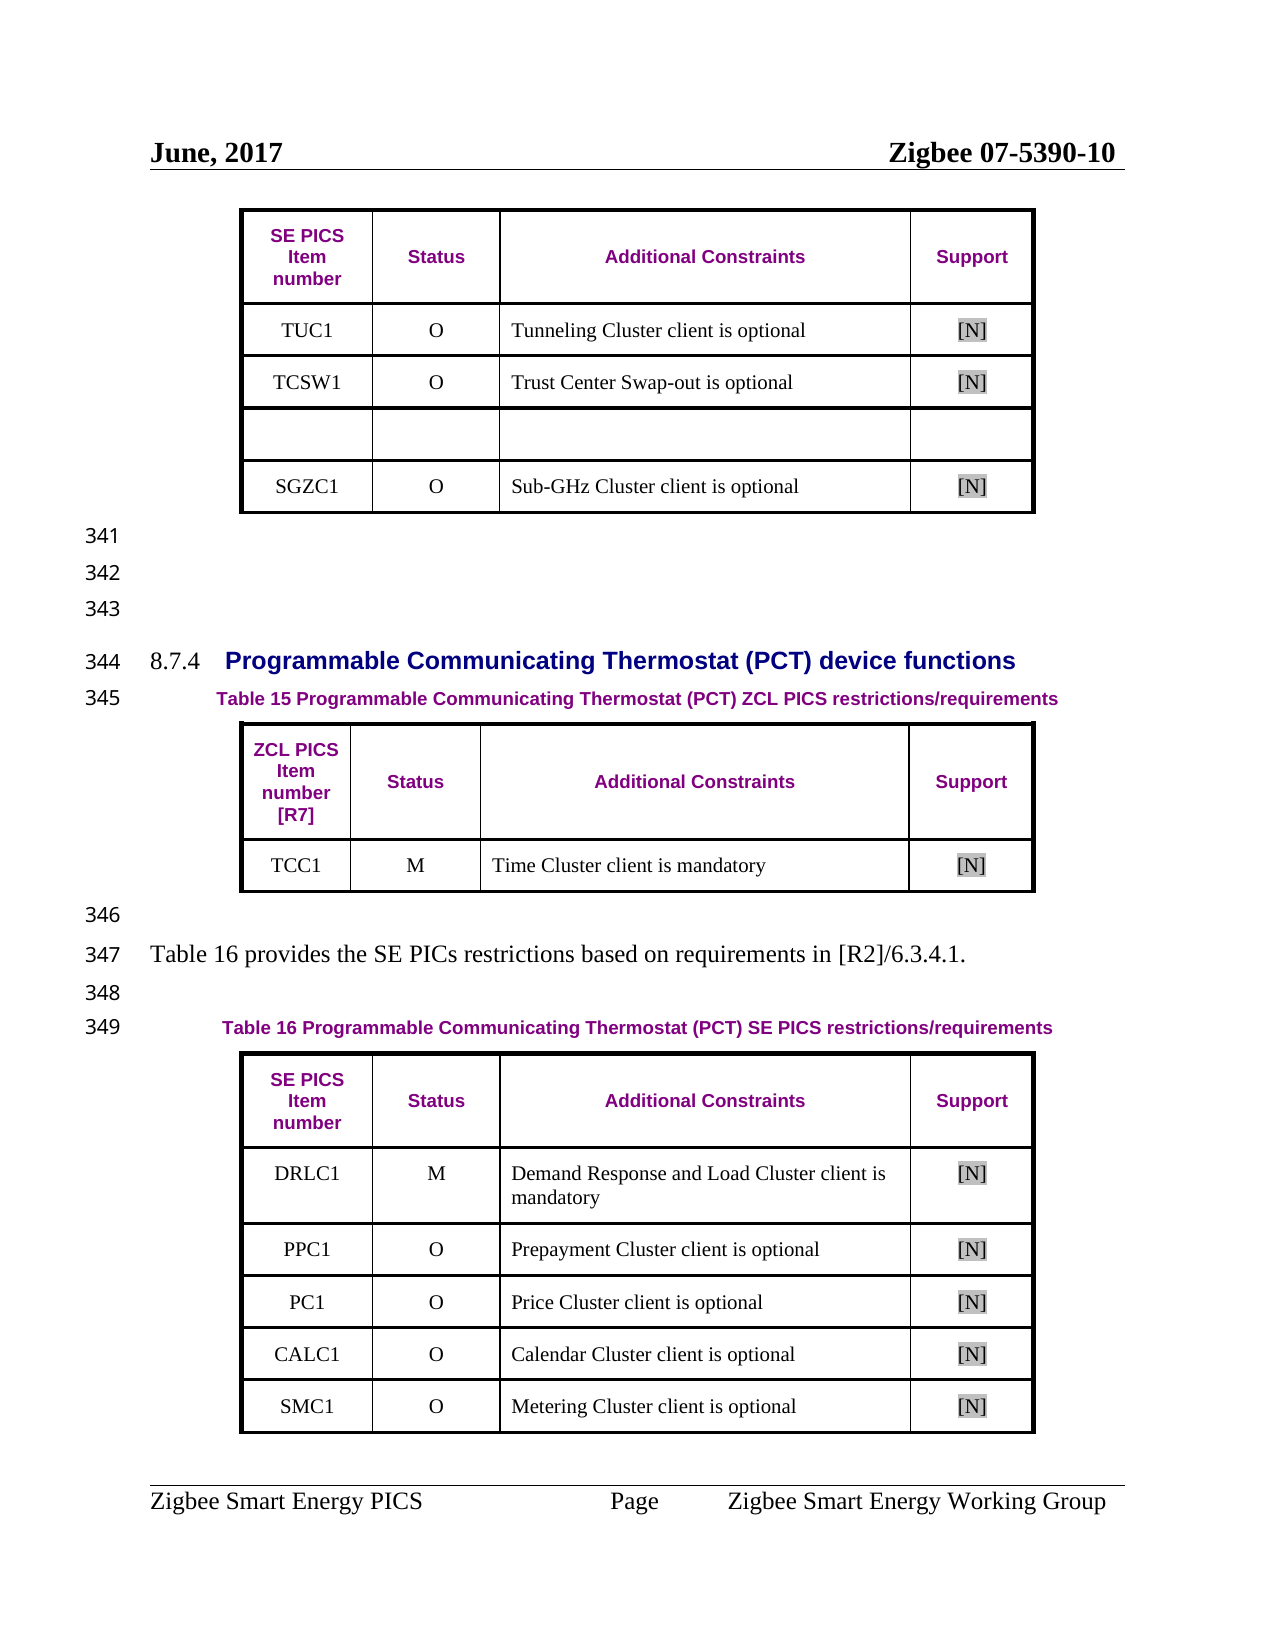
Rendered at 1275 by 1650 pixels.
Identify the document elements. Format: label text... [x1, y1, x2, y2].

table_cell Price Cluster client is optional [501, 1277, 910, 1326]
table_cell O [373, 357, 499, 406]
text Table 16 provides the SE PICs restrictions based on requirements in [R2]/6.3.4.1. [150, 939, 1125, 968]
table_header Support [911, 212, 1031, 302]
table_header Additional Constraints [501, 212, 910, 302]
table_header Support [911, 1056, 1031, 1146]
table_cell Trust Center Swap-out is optional [500, 357, 910, 406]
table_header Status [373, 212, 499, 302]
table_cell [N] [911, 1277, 1031, 1326]
table_cell [N] [911, 1381, 1031, 1431]
table_cell Metering Cluster client is optional [501, 1381, 910, 1431]
table_cell O [373, 1381, 499, 1431]
subtitle Programmable Communicating Thermostat (PCT) device functions [150, 646, 1125, 675]
table_cell O [373, 1277, 499, 1326]
text Table 16 Programmable Communicating Thermostat (PCT) SE PICS restrictions/requirements [150, 1017, 1125, 1039]
table_cell SMC1 [244, 1381, 372, 1431]
table_cell Sub-GHz Cluster client is optional [500, 462, 910, 511]
table_cell M [373, 1149, 499, 1222]
table_cell [N] [911, 1149, 1031, 1222]
table_header Support [910, 726, 1031, 837]
table_cell [911, 410, 1031, 458]
table_header Status [351, 726, 480, 837]
text Table 15 Programmable Communicating Thermostat (PCT) ZCL PICS restrictions/requirements [150, 687, 1125, 709]
table_header Additional Constraints [481, 726, 908, 837]
table_cell Calendar Cluster client is optional [501, 1329, 910, 1378]
table_cell PPC1 [244, 1225, 372, 1274]
table_cell [N] [911, 357, 1031, 406]
table_header SE PICS Item number [244, 212, 372, 302]
table_cell CALC1 [244, 1329, 372, 1378]
table_cell Time Cluster client is mandatory [481, 841, 908, 889]
table_cell [N] [911, 1329, 1031, 1378]
table_cell PC1 [244, 1277, 372, 1326]
table_cell TUC1 [244, 305, 372, 354]
table_cell O [373, 305, 499, 354]
table_header Additional Constraints [501, 1056, 910, 1146]
table_cell TCSW1 [244, 357, 372, 406]
table_cell Tunneling Cluster client is optional [500, 305, 910, 354]
table_cell Prepayment Cluster client is optional [501, 1225, 910, 1274]
table_header SE PICS Item number [244, 1056, 372, 1146]
table_cell [N] [910, 841, 1031, 889]
table_cell M [351, 841, 480, 889]
table_header Status [373, 1056, 499, 1146]
table_cell [244, 410, 372, 458]
table_cell [373, 410, 499, 458]
table_cell DRLC1 [244, 1149, 372, 1222]
table_cell [500, 410, 910, 458]
table_header ZCL PICS Item number [R7] [244, 726, 350, 837]
table_cell O [373, 1225, 499, 1274]
table_cell [N] [911, 1225, 1031, 1274]
table_cell TCC1 [244, 841, 350, 889]
table_cell [N] [911, 462, 1031, 511]
table_cell Demand Response and Load Cluster client is mandatory [501, 1149, 910, 1222]
table_cell O [373, 1329, 499, 1378]
table_cell O [373, 462, 499, 511]
table_cell SGZC1 [244, 462, 372, 511]
table_cell [N] [911, 305, 1031, 354]
